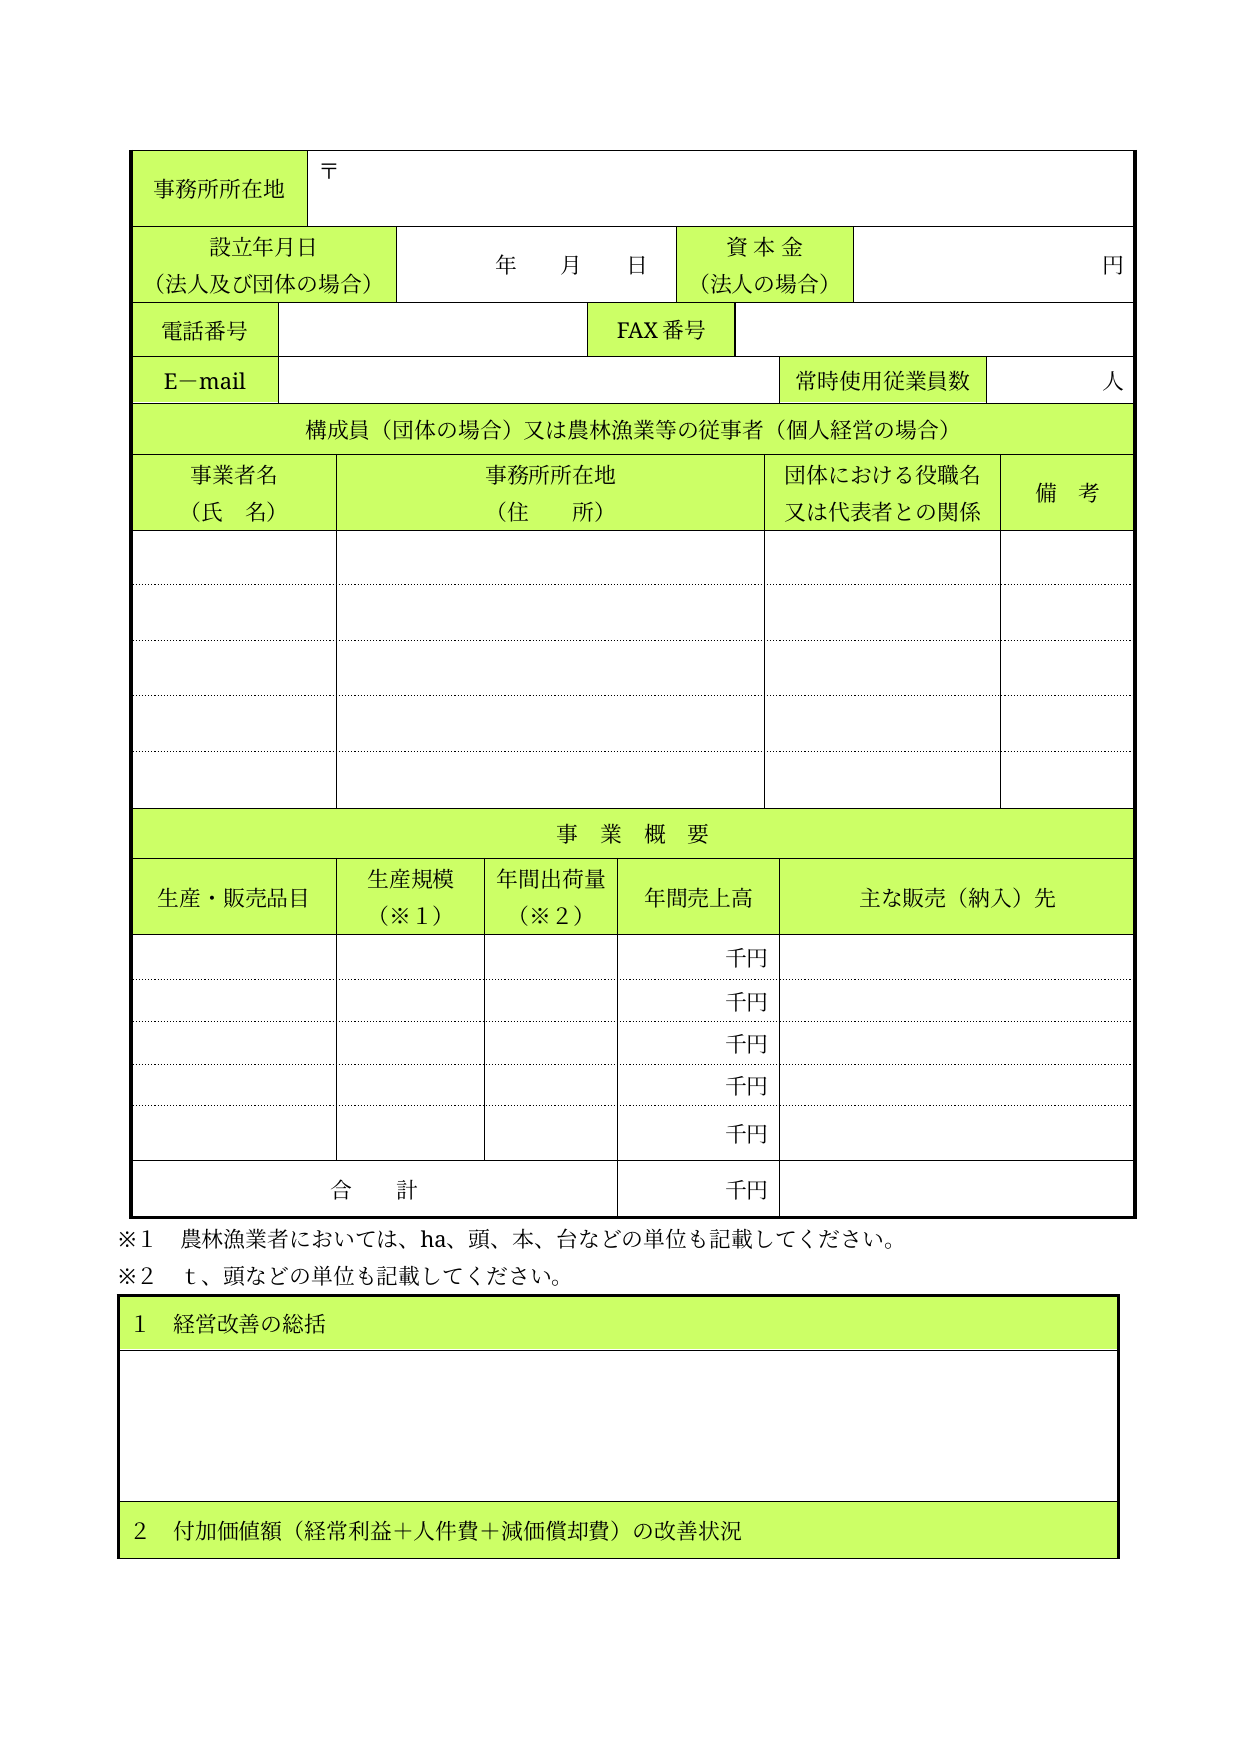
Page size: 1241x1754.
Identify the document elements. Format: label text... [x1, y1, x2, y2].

table_cell 合 計 [133, 1161, 617, 1216]
table_cell [337, 584, 764, 640]
table_cell 千円 [618, 1021, 779, 1063]
table_cell [133, 751, 336, 808]
table_cell [337, 1021, 484, 1063]
table_cell 生産・販売品目 [133, 859, 336, 934]
table_cell [133, 1021, 336, 1063]
table_cell [337, 1105, 484, 1160]
table_cell [1001, 695, 1133, 751]
table_cell [780, 1064, 1133, 1105]
table_cell 備 考 [1001, 455, 1133, 530]
text ※１ 農林漁業者においては、ha、頭、本、台などの単位も記載してください。 [118, 1219, 1122, 1257]
table_cell 主な販売（納入）先 [780, 859, 1133, 934]
table_cell 設立年月日 （法人及び団体の場合） [133, 227, 396, 302]
table_cell [485, 1064, 617, 1105]
table_cell FAX番号 [588, 303, 734, 356]
table_cell [337, 979, 484, 1021]
table_cell [1001, 640, 1133, 695]
table_cell 事務所所在地 （住 所） [337, 455, 764, 530]
table_cell 千円 [618, 979, 779, 1021]
table_cell 年間出荷量 （※２） [485, 859, 617, 934]
table_cell 常時使用従業員数 [780, 357, 986, 402]
table_cell [765, 584, 1000, 640]
table_cell [736, 303, 1133, 356]
table_cell [485, 935, 617, 979]
table_cell 電話番号 [133, 303, 278, 356]
table_cell [337, 751, 764, 808]
table_cell [765, 531, 1000, 584]
table_cell [337, 695, 764, 751]
table_cell 千円 [618, 1105, 779, 1160]
table_cell [133, 935, 336, 979]
table_cell 資本金 （法人の場合） [677, 227, 853, 302]
table_cell 事 業 概 要 [133, 809, 1133, 858]
text ※２ ｔ、頭などの単位も記載してください。 [118, 1257, 1122, 1294]
table_cell [1001, 751, 1133, 808]
table_cell 団体における役職名 又は代表者との関係 [765, 455, 1000, 530]
table_cell 千円 [618, 935, 779, 979]
table_cell 人 [987, 357, 1133, 402]
table_cell 事業者名 （氏 名） [133, 455, 336, 530]
table_cell [1001, 584, 1133, 640]
table_cell E－mail [133, 357, 278, 402]
table_cell 生産規模 （※１） [337, 859, 484, 934]
table_cell 千円 [618, 1064, 779, 1105]
table_cell [279, 303, 587, 356]
table_cell [133, 979, 336, 1021]
table_cell [765, 640, 1000, 695]
table_cell [780, 1161, 1133, 1216]
table_cell [485, 1021, 617, 1063]
table_cell [337, 935, 484, 979]
table_cell 構成員（団体の場合）又は農林漁業等の従事者（個人経営の場合） [133, 404, 1133, 454]
table_cell [279, 357, 779, 402]
table_cell 千円 [618, 1161, 779, 1216]
table_header １ 経営改善の総括 [120, 1297, 1117, 1349]
table_cell ２ 付加価値額（経常利益＋人件費＋減価償却費）の改善状況 [120, 1502, 1117, 1558]
table_cell [780, 935, 1133, 979]
table_cell [133, 1105, 336, 1160]
table_cell 事務所所在地 [133, 151, 307, 226]
table_cell 〒 [308, 151, 1133, 226]
table_cell [765, 751, 1000, 808]
table_cell [780, 1105, 1133, 1160]
table_cell 年 月 日 [397, 227, 676, 302]
table_cell [133, 640, 336, 695]
table_cell [337, 640, 764, 695]
table_cell [1001, 531, 1133, 584]
table_cell [765, 695, 1000, 751]
table_cell [485, 1105, 617, 1160]
table_cell [133, 695, 336, 751]
table_cell [133, 531, 336, 584]
table_cell [133, 1064, 336, 1105]
table_cell 円 [854, 227, 1133, 302]
table_cell [780, 1021, 1133, 1063]
table_cell [485, 979, 617, 1021]
table_cell [780, 979, 1133, 1021]
table_cell [337, 1064, 484, 1105]
table_cell [337, 531, 764, 584]
table_cell 年間売上高 [618, 859, 779, 934]
table_cell [120, 1351, 1117, 1501]
table_cell [133, 584, 336, 640]
